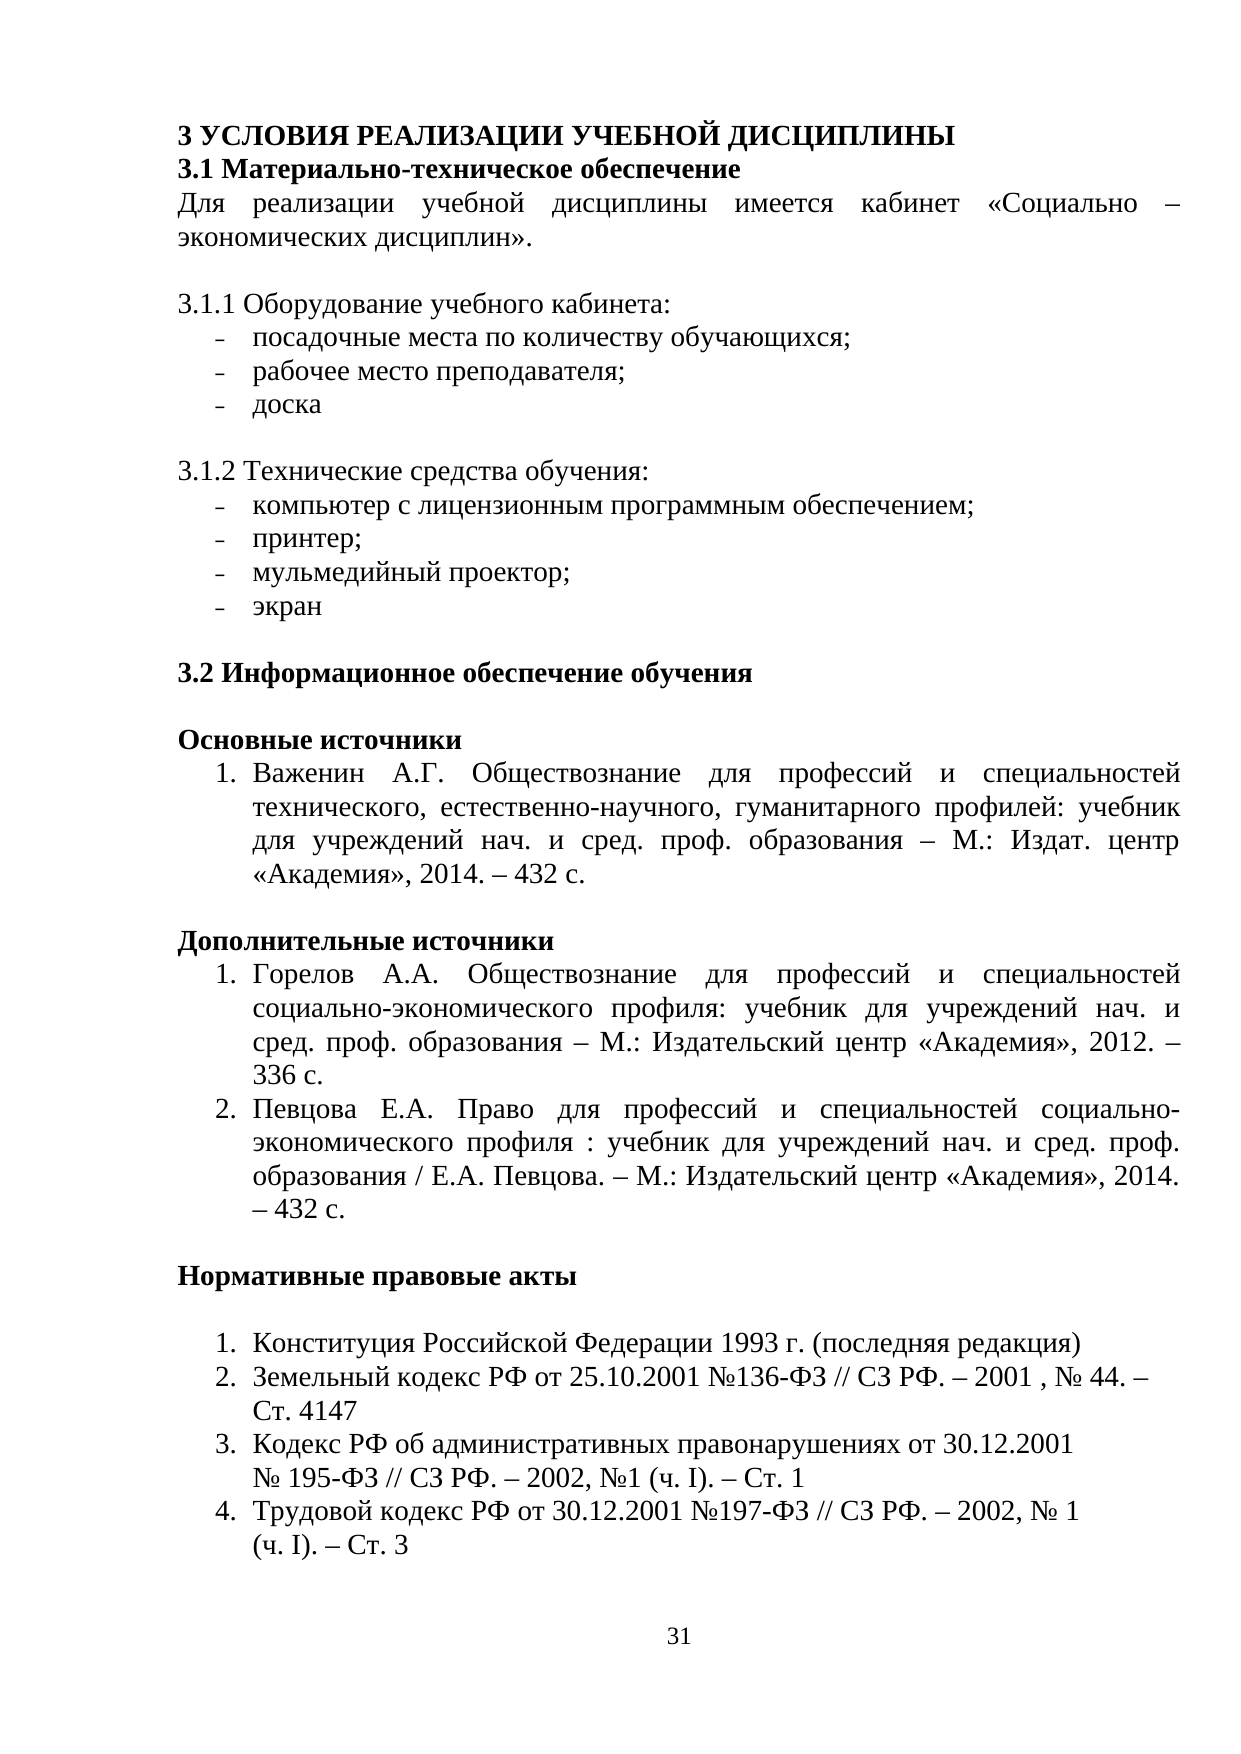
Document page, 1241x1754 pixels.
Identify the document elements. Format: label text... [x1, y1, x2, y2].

text Для реализации учебной дисциплины имеется кабинет «Социально – экономических дисциплин». [177, 185, 1181, 252]
list экран [215, 588, 1181, 621]
text 3.1.2 Технические средства обучения: [177, 453, 1181, 487]
text 3.1.1 Оборудование учебного кабинета: [177, 286, 1181, 319]
list № 195-ФЗ // СЗ РФ. – 2002, №1 (ч. I). – Ст. 1 [252, 1460, 1181, 1493]
list компьютер с лицензионным программным обеспечением; [215, 487, 1181, 521]
list рабочее место преподавателя; [215, 353, 1181, 386]
list Кодекс РФ об административных правонарушениях от 30.12.2001 [215, 1426, 1181, 1460]
text Основные источники [177, 722, 1181, 755]
list посадочные места по количеству обучающихся; [215, 319, 1181, 353]
list Важенин А.Г. Обществознание для профессий и специальностей технического, естественно-научного, гуманитарного профилей: учебник для учреждений нач. и сред. проф. образования – М.: Издат. центр «Академия», 2014. – 432 с. [215, 755, 1181, 889]
text 3.2 Информационное обеспечение обучения [177, 655, 1181, 688]
list Певцова Е.А. Право для профессий и специальностей социально-экономического профиля : учебник для учреждений нач. и сред. проф. образования / Е.А. Певцова. – М.: Издательский центр «Академия», 2014. – 432 с. [215, 1091, 1181, 1225]
subtitle 3 условия реализации УЧЕБНОЙ дисциплины [177, 118, 1181, 152]
list Трудовой кодекс РФ от 30.12.2001 №197-ФЗ // СЗ РФ. – 2002, № 1 [215, 1493, 1181, 1527]
list (ч. I). – Ст. 3 [252, 1527, 1181, 1560]
list мульмедийный проектор; [215, 554, 1181, 588]
list Земельный кодекс РФ от 25.10.2001 №136-ФЗ // СЗ РФ. – 2001 , № 44. – [215, 1359, 1181, 1393]
list Конституция Российской Федерации 1993 г. (последняя редакция) [215, 1326, 1181, 1359]
list принтер; [215, 521, 1181, 554]
list Ст. 4147 [252, 1393, 1181, 1426]
list доска [215, 386, 1181, 420]
subtitle Нормативные правовые акты [177, 1258, 1181, 1292]
list Горелов А.А. Обществознание для профессий и специальностей социально-экономического профиля: учебник для учреждений нач. и сред. проф. образования – М.: Издательский центр «Академия», 2012. – 336 с. [215, 957, 1181, 1091]
text 3.1 Материально-техническое обеспечение [177, 152, 1181, 185]
text Дополнительные источники [177, 923, 1181, 957]
